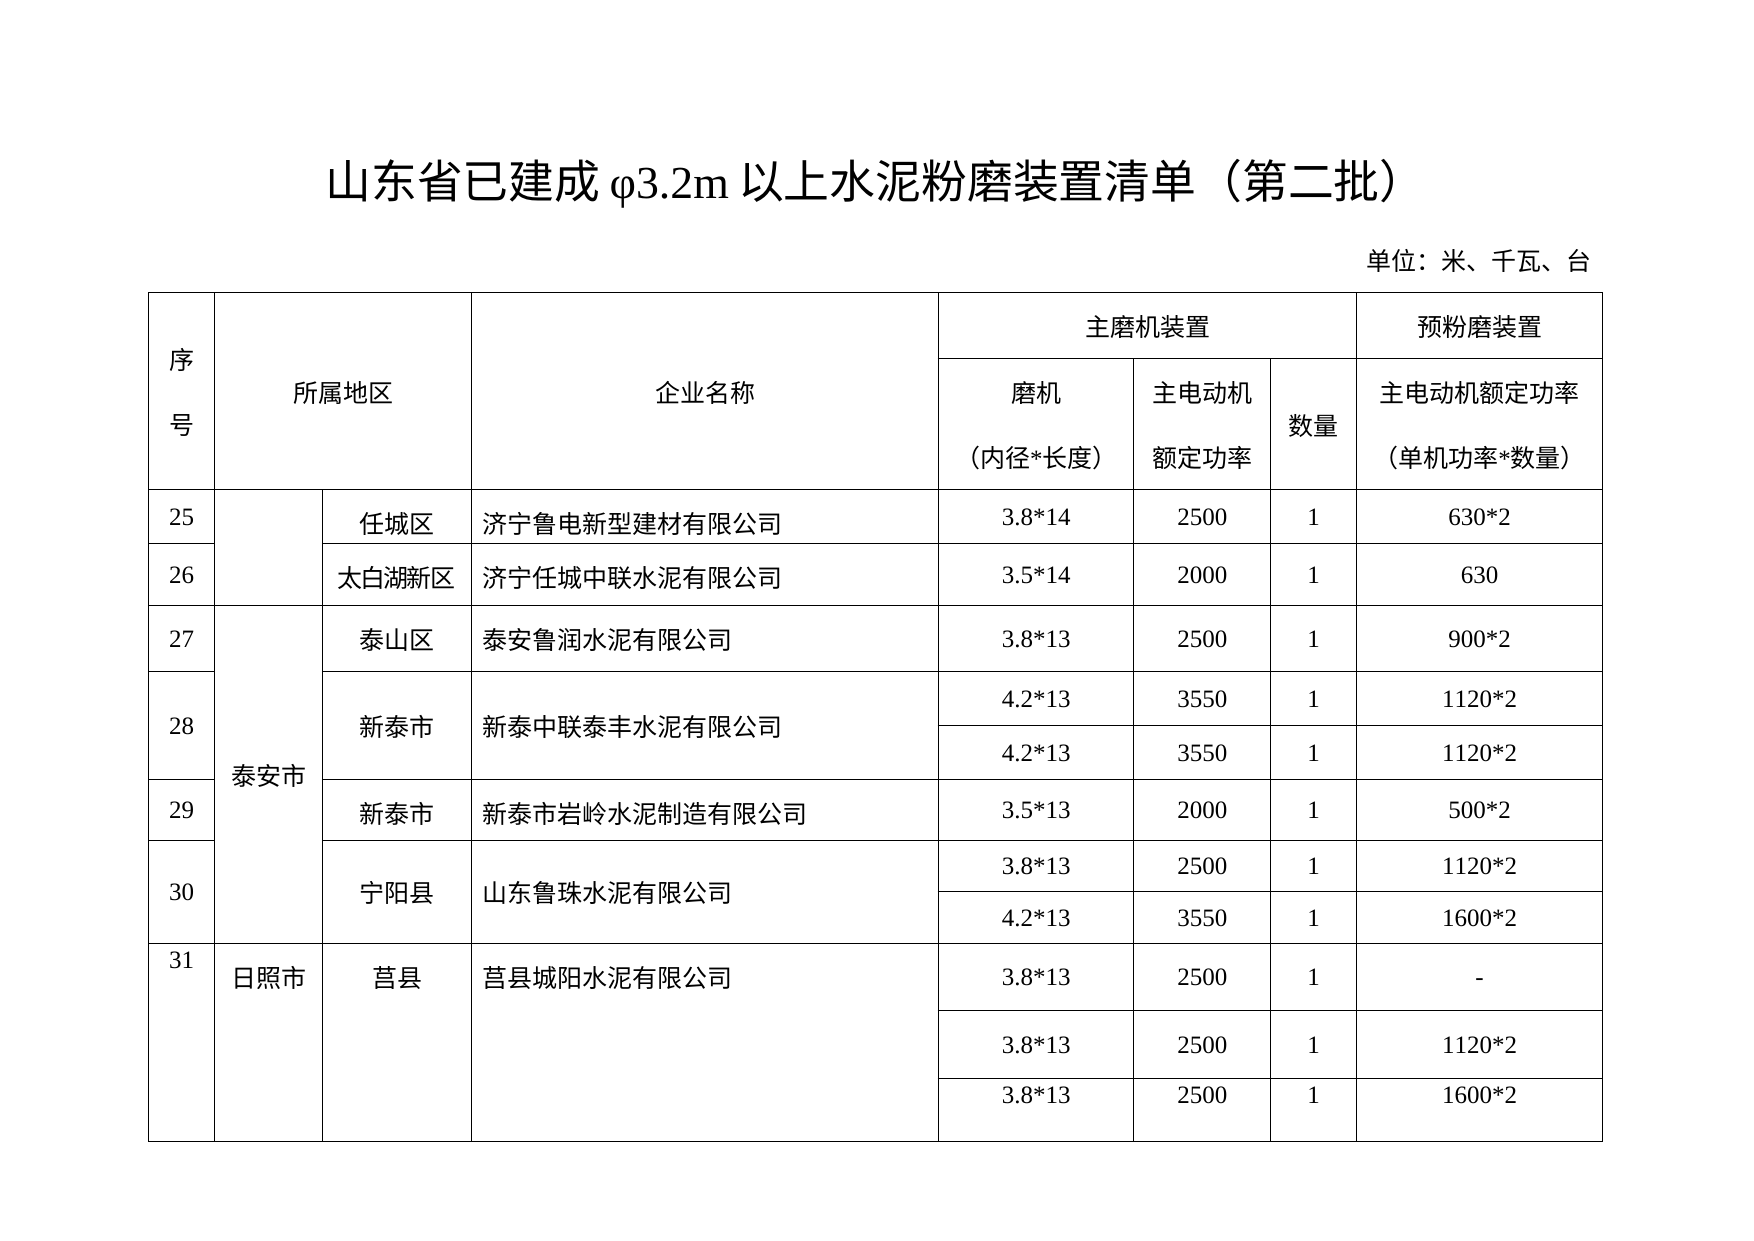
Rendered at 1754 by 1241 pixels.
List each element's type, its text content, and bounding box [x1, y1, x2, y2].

table_cell 3.8*13 [939, 1079, 1133, 1141]
table_cell 630 [1357, 544, 1602, 605]
table_cell 1 [1271, 892, 1356, 943]
table_cell 1 [1271, 780, 1356, 839]
table_cell 2000 [1134, 544, 1270, 605]
table_cell 28 [149, 672, 214, 779]
table_header 山东省已建成φ3.2m以上水泥粉磨装置清单（第二批） [148, 130, 1602, 227]
table_cell 3.8*13 [939, 1011, 1133, 1078]
table_cell 3.8*13 [939, 606, 1133, 671]
table_cell 31 [149, 944, 214, 1141]
table_cell 27 [149, 606, 214, 671]
table_cell 1120*2 [1357, 726, 1602, 779]
table_cell 1 [1271, 606, 1356, 671]
table_cell 1 [1271, 944, 1356, 1009]
table_cell 单位：米、千瓦、台 [148, 227, 1602, 292]
table_cell 1120*2 [1357, 672, 1602, 725]
table_cell 25 [149, 490, 214, 543]
table_cell 任城区 [323, 490, 471, 543]
table_cell 3.5*13 [939, 780, 1133, 839]
table_cell 26 [149, 544, 214, 605]
table_cell 主磨机装置 [939, 293, 1356, 358]
table_cell 500*2 [1357, 780, 1602, 839]
table_cell 主电动机 额定功率 [1134, 359, 1270, 489]
table_cell 1120*2 [1357, 841, 1602, 891]
table_cell 4.2*13 [939, 672, 1133, 725]
table_cell 莒县城阳水泥有限公司 [472, 944, 938, 1141]
table_cell 1600*2 [1357, 1079, 1602, 1141]
table_cell 新泰市 [323, 780, 471, 839]
table_cell 新泰市岩岭水泥制造有限公司 [472, 780, 938, 839]
table_cell 630*2 [1357, 490, 1602, 543]
table_cell 企业名称 [472, 293, 938, 489]
table_cell 所属地区 [215, 293, 471, 489]
table_cell 太白湖新区 [323, 544, 471, 605]
table_cell 29 [149, 780, 214, 839]
table_cell 3.5*14 [939, 544, 1133, 605]
table_cell 3550 [1134, 672, 1270, 725]
table_cell 3.8*13 [939, 944, 1133, 1009]
table_cell 3.8*14 [939, 490, 1133, 543]
table_cell 2500 [1134, 841, 1270, 891]
table_cell 3550 [1134, 726, 1270, 779]
table_cell 1 [1271, 726, 1356, 779]
table_cell - [1357, 944, 1602, 1009]
table_cell 4.2*13 [939, 726, 1133, 779]
table_cell 莒县 [323, 944, 471, 1141]
table_cell 数量 [1271, 359, 1356, 489]
table_cell 日照市 [215, 944, 322, 1141]
table_cell 泰山区 [323, 606, 471, 671]
table_cell 2500 [1134, 944, 1270, 1009]
table_cell 3550 [1134, 892, 1270, 943]
table_cell 序号 [149, 293, 214, 489]
table_cell 30 [149, 841, 214, 943]
table_cell 2500 [1134, 1079, 1270, 1141]
table_cell 预粉磨装置 [1357, 293, 1602, 358]
table_cell 新泰中联泰丰水泥有限公司 [472, 672, 938, 779]
table_cell 2500 [1134, 606, 1270, 671]
table_cell 1 [1271, 490, 1356, 543]
table_cell 1600*2 [1357, 892, 1602, 943]
table_cell 磨机 （内径*长度） [939, 359, 1133, 489]
table_cell 2000 [1134, 780, 1270, 839]
table_cell 济宁鲁电新型建材有限公司 [472, 490, 938, 543]
table_cell 济宁任城中联水泥有限公司 [472, 544, 938, 605]
table_cell 泰安鲁润水泥有限公司 [472, 606, 938, 671]
table_cell 主电动机额定功率 （单机功率*数量） [1357, 359, 1602, 489]
table_cell 新泰市 [323, 672, 471, 779]
table_cell 泰安市 [215, 606, 322, 943]
table_cell 1120*2 [1357, 1011, 1602, 1078]
table_cell 2500 [1134, 490, 1270, 543]
table_cell 1 [1271, 544, 1356, 605]
table_cell 1 [1271, 1011, 1356, 1078]
table_cell 山东鲁珠水泥有限公司 [472, 841, 938, 943]
table_cell 1 [1271, 1079, 1356, 1141]
table_cell 2500 [1134, 1011, 1270, 1078]
table_cell 宁阳县 [323, 841, 471, 943]
table_cell 1 [1271, 841, 1356, 891]
table_cell 1 [1271, 672, 1356, 725]
table_cell 900*2 [1357, 606, 1602, 671]
table_cell 3.8*13 [939, 841, 1133, 891]
table_cell 4.2*13 [939, 892, 1133, 943]
